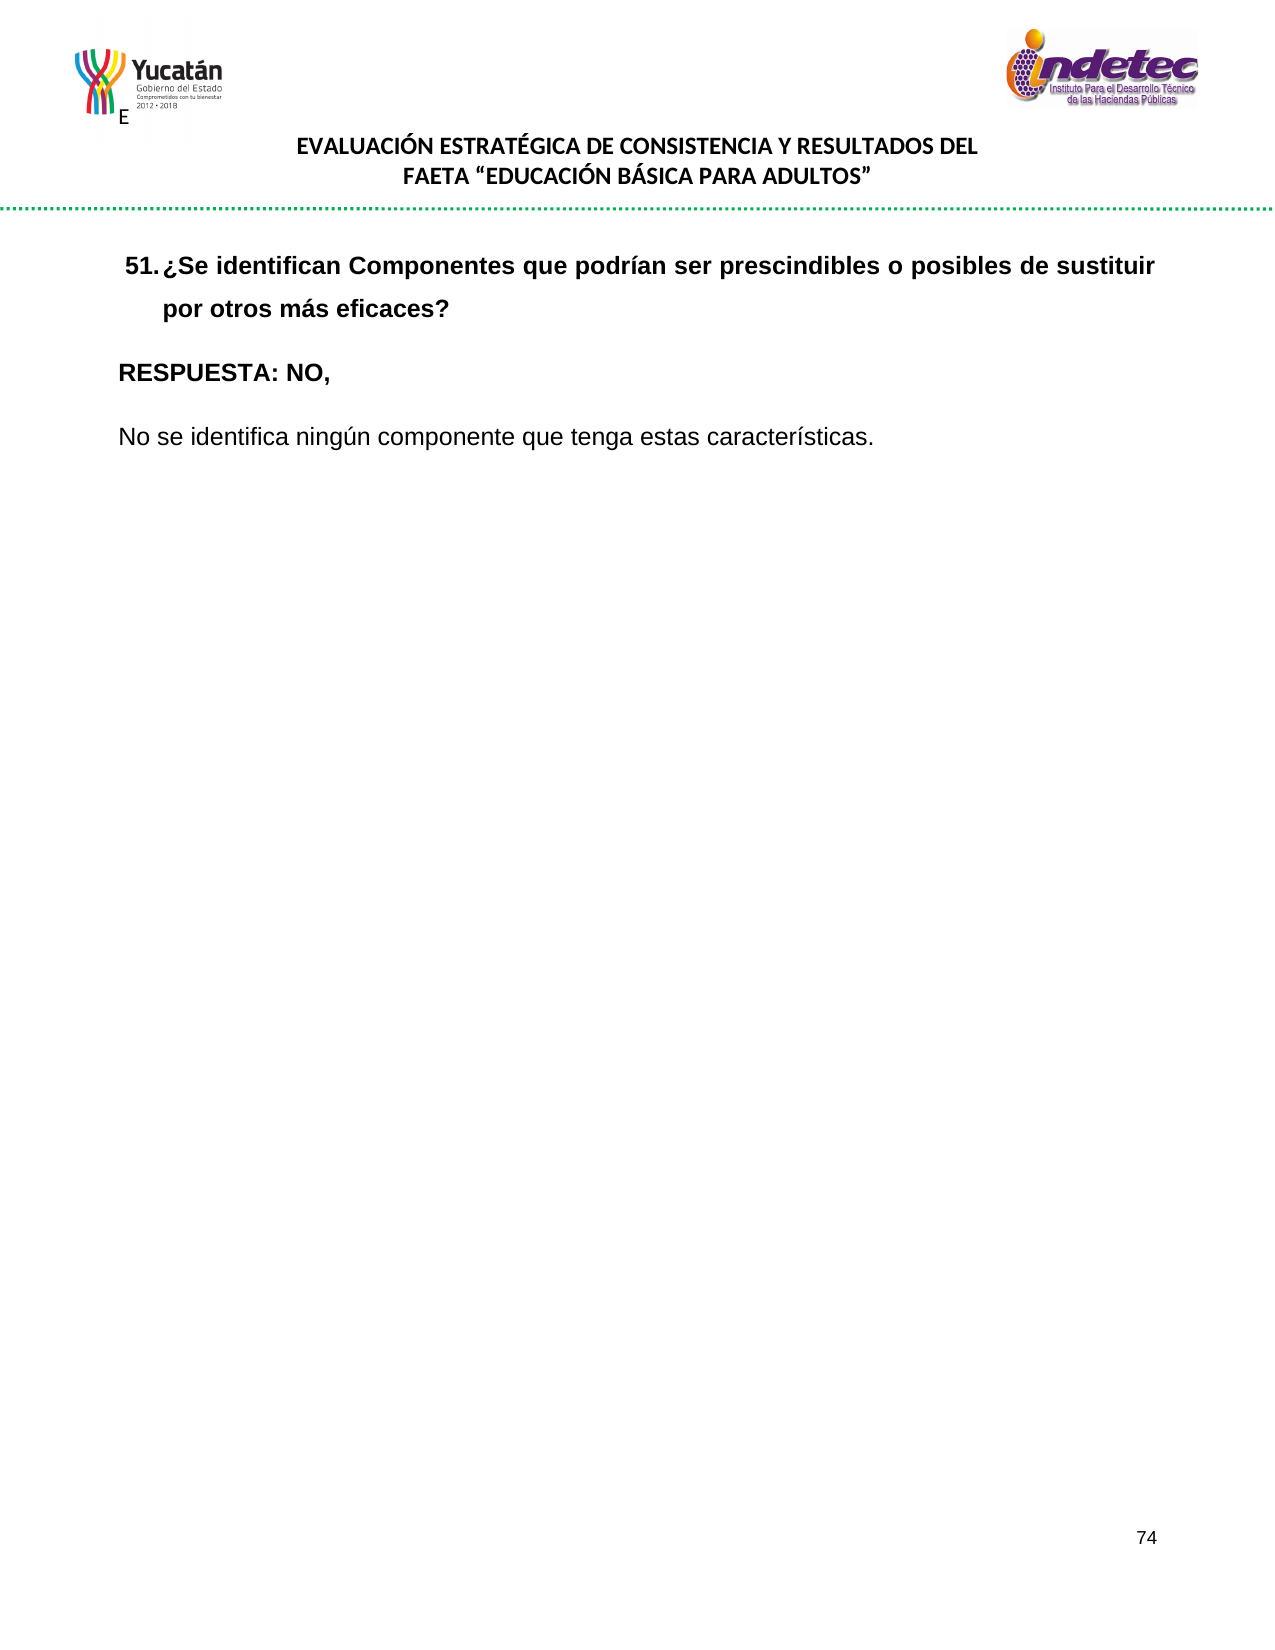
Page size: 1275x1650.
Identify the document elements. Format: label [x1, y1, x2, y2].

picture [1006, 29, 1199, 109]
picture [60, 15, 236, 148]
